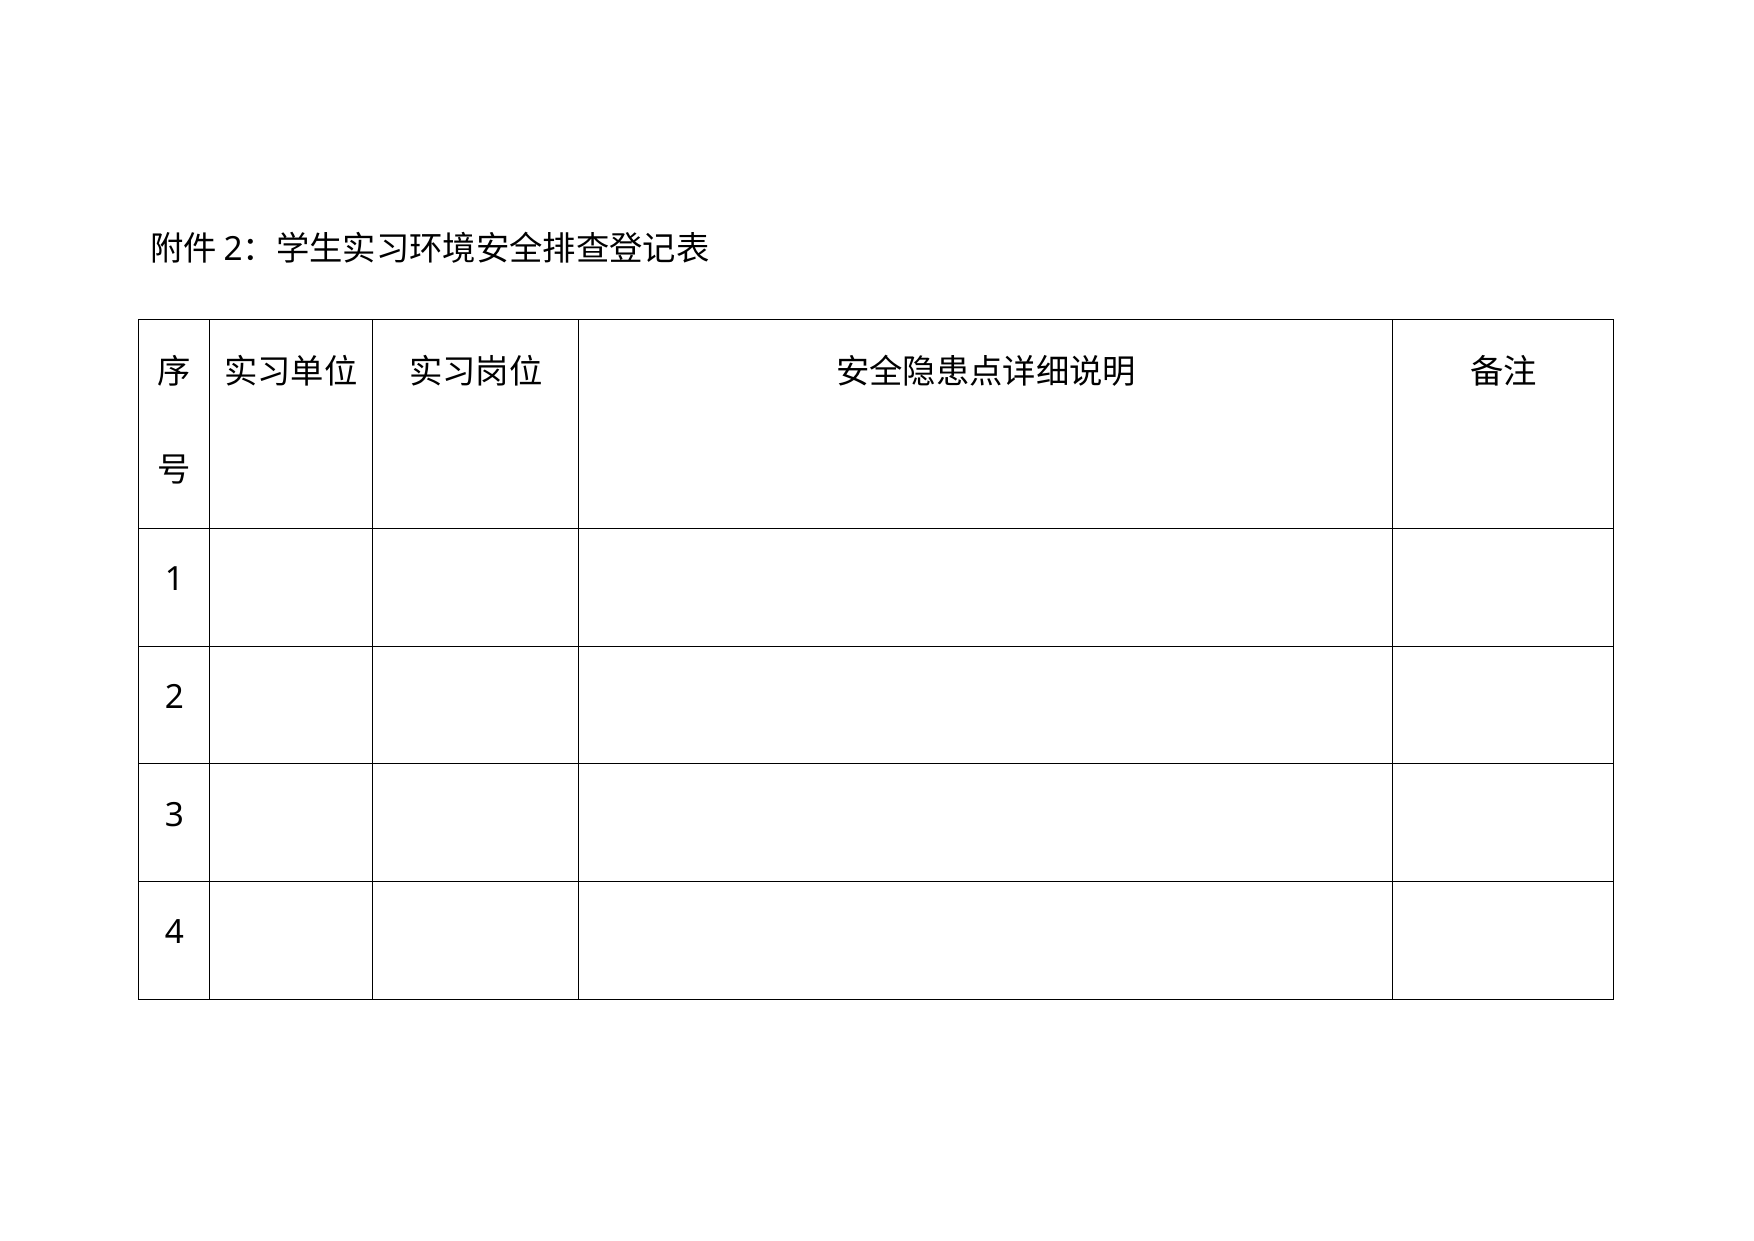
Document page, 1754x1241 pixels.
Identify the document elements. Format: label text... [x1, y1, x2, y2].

table_cell [1393, 647, 1613, 763]
table_cell [373, 647, 578, 763]
table_cell [373, 764, 578, 881]
table_cell [210, 764, 372, 881]
table_cell [1393, 764, 1613, 881]
table_header 备注 [1393, 320, 1613, 528]
table_cell [373, 529, 578, 646]
table_cell [373, 882, 578, 999]
table_cell 2 [139, 647, 209, 763]
table_cell 4 [139, 882, 209, 999]
table_cell 3 [139, 764, 209, 881]
table_cell [579, 529, 1392, 646]
table_cell [579, 764, 1392, 881]
table_cell [210, 882, 372, 999]
text 附件2：学生实习环境安全排查登记表 [150, 214, 1604, 279]
table_header 实习岗位 [373, 320, 578, 528]
table_cell [210, 529, 372, 646]
table_cell [579, 882, 1392, 999]
table_cell 1 [139, 529, 209, 646]
table_header 实习单位 [210, 320, 372, 528]
table_header 序号 [139, 320, 209, 528]
table_header 安全隐患点详细说明 [579, 320, 1392, 528]
table_cell [210, 647, 372, 763]
table_cell [579, 647, 1392, 763]
table_cell [1393, 882, 1613, 999]
table_cell [1393, 529, 1613, 646]
